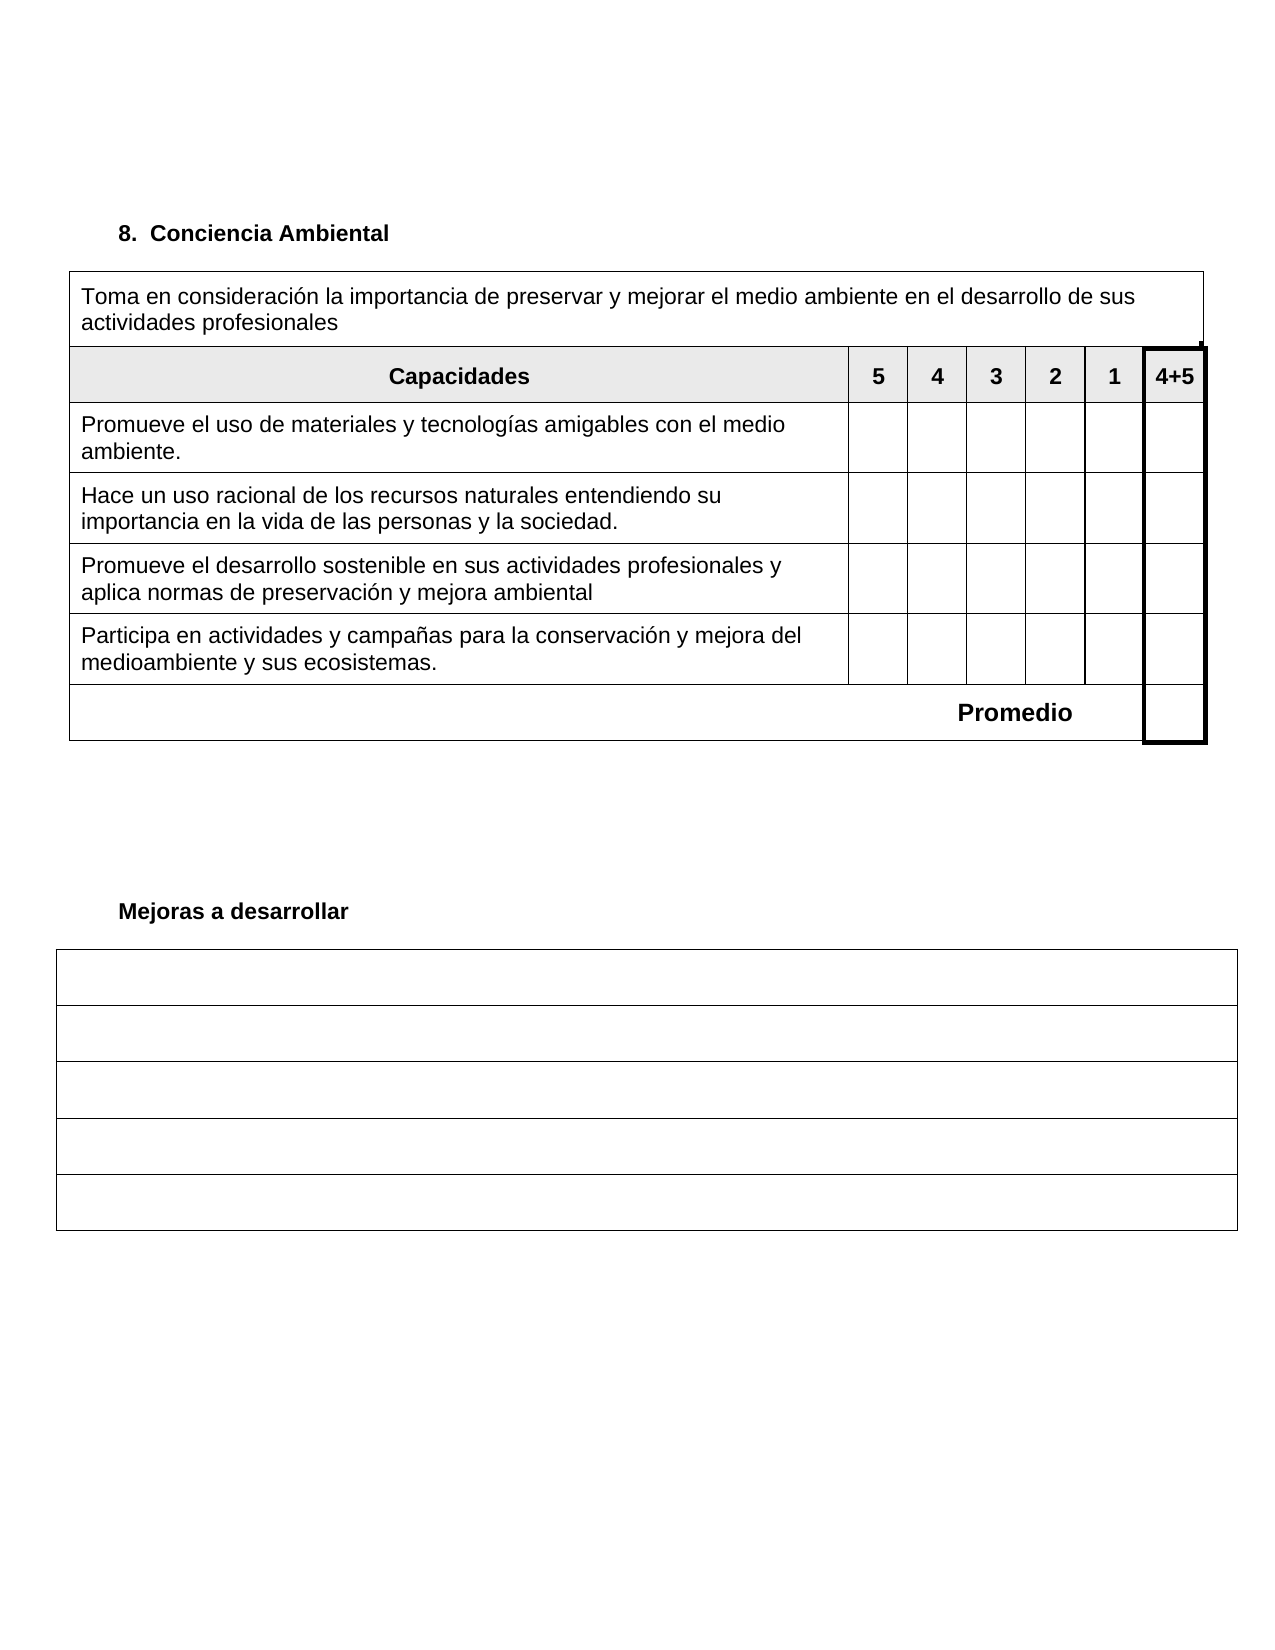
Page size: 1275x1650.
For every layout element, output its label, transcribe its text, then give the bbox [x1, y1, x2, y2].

table_cell [1026, 544, 1084, 613]
table_cell [57, 1062, 1237, 1117]
table_cell 5 [849, 347, 907, 402]
table_cell 1 [1086, 347, 1142, 402]
table_cell [57, 1119, 1237, 1174]
table_cell [908, 403, 966, 472]
table_header [57, 950, 1237, 1005]
table_cell Promedio [70, 685, 1142, 740]
text Mejoras a desarrollar [118, 898, 1157, 924]
table_cell [1026, 614, 1084, 683]
table_cell [1026, 403, 1084, 472]
table_cell [908, 544, 966, 613]
table_cell [849, 473, 907, 543]
table_cell Promueve el uso de materiales y tecnologías amigables con el medio ambiente. [70, 403, 848, 472]
table_cell [849, 614, 907, 683]
table_cell [967, 473, 1025, 543]
text 8. Conciencia Ambiental [118, 220, 1157, 247]
table_cell 4 [908, 347, 966, 402]
table_cell 2 [1026, 347, 1084, 402]
table_header Toma en consideración la importancia de preservar y mejorar el medio ambiente en el desarrollo de sus actividades profesionales [70, 272, 1203, 346]
table_cell [849, 403, 907, 472]
table_cell [1086, 403, 1142, 472]
table_cell 3 [967, 347, 1025, 402]
table_cell [1086, 614, 1142, 683]
table_cell [57, 1006, 1237, 1061]
table_cell [1026, 473, 1084, 543]
table_cell [1146, 544, 1203, 613]
table_cell [1146, 685, 1203, 740]
table_cell Hace un uso racional de los recursos naturales entendiendo su importancia en la vida de las personas y la sociedad. [70, 473, 848, 543]
table_cell [1086, 473, 1142, 543]
table_cell [967, 614, 1025, 683]
table_cell Promueve el desarrollo sostenible en sus actividades profesionales y aplica normas de preservación y mejora ambiental [70, 544, 848, 613]
table_cell [1146, 403, 1203, 472]
table_cell 4+5 [1146, 351, 1203, 402]
table_cell [908, 473, 966, 543]
table_cell [849, 544, 907, 613]
table_cell [57, 1175, 1237, 1230]
table_cell [1086, 544, 1142, 613]
table_cell Participa en actividades y campañas para la conservación y mejora del medioambiente y sus ecosistemas. [70, 614, 848, 683]
table_cell [1146, 614, 1203, 683]
table_cell [967, 544, 1025, 613]
table_cell Capacidades [70, 347, 848, 402]
table_cell [967, 403, 1025, 472]
table_cell [908, 614, 966, 683]
table_cell [1146, 473, 1203, 543]
